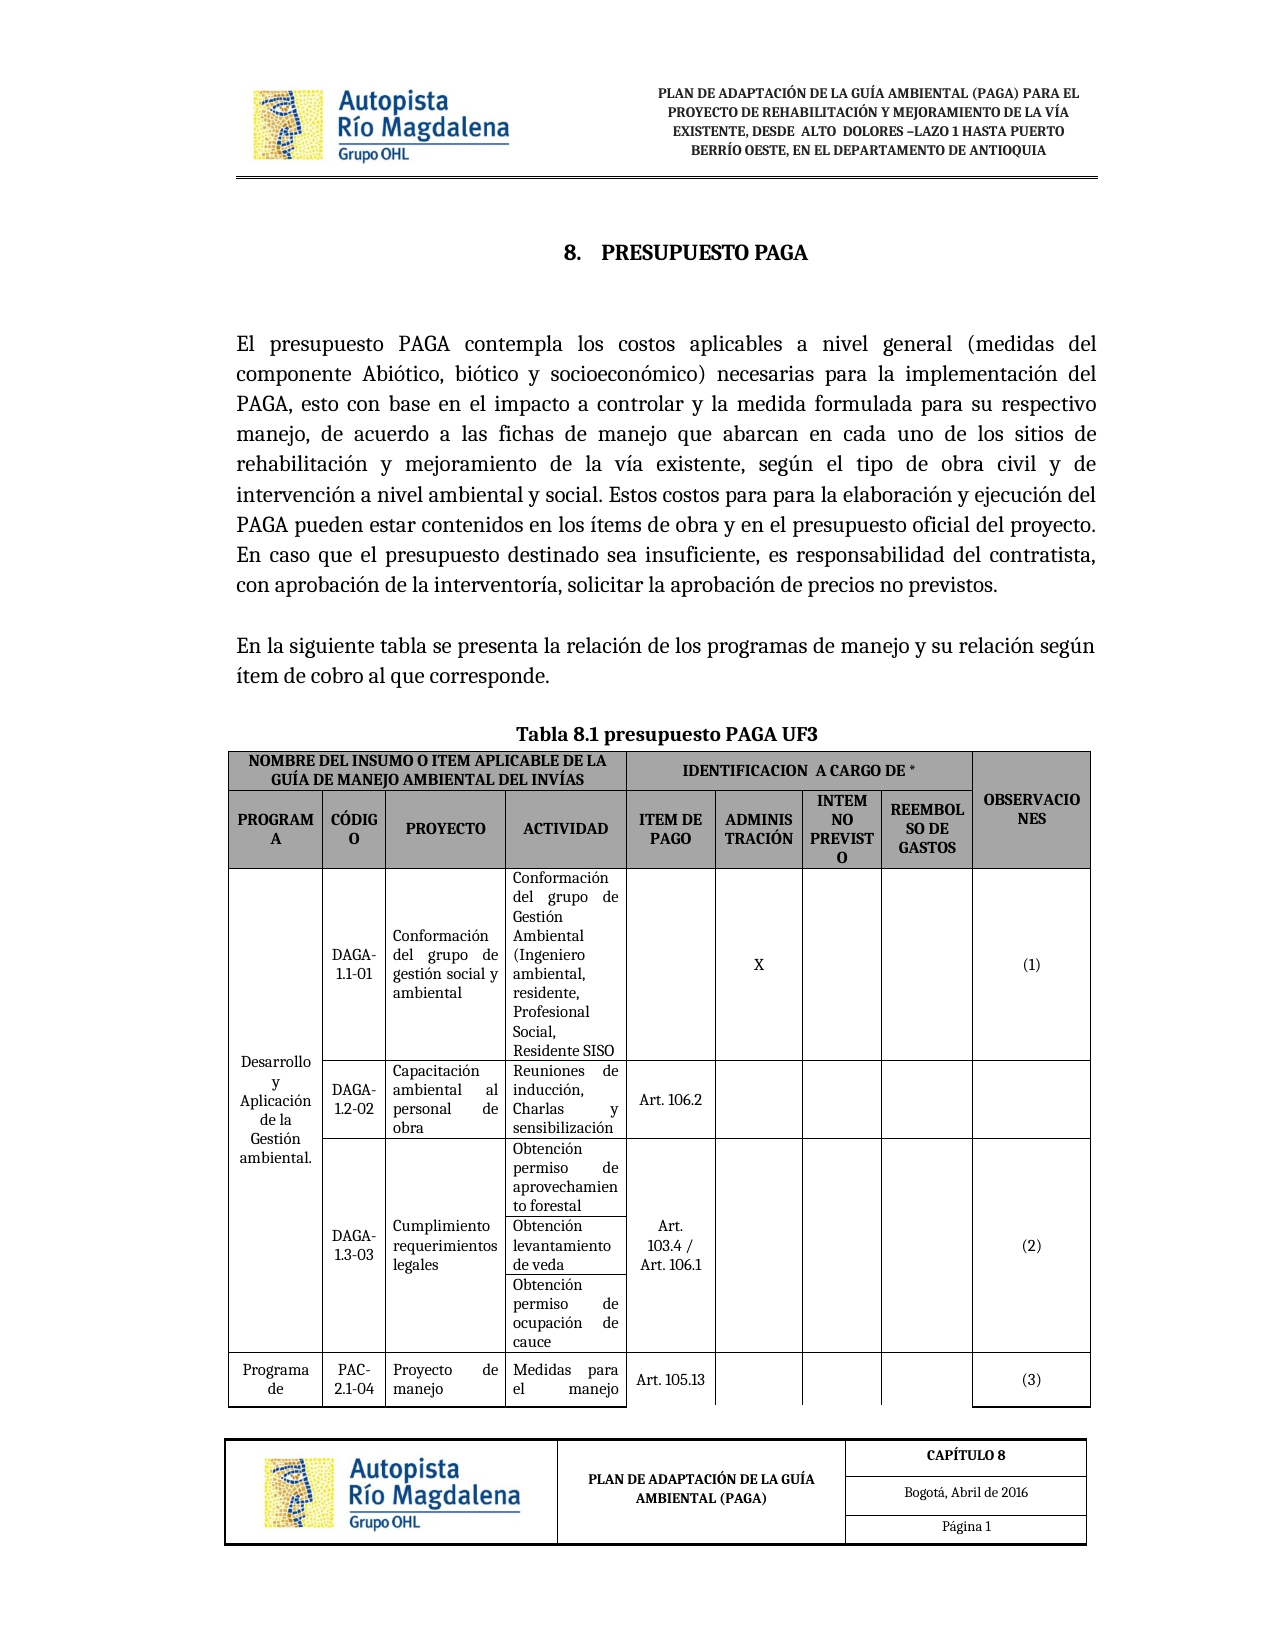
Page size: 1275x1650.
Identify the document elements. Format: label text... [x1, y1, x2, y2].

table_cell INTEM NO PREVISTO [803, 791, 881, 868]
table_cell Conformación del grupo de gestión social y ambiental [386, 869, 505, 1060]
table_cell DAGA-1.2-02 [323, 1061, 385, 1138]
picture [258, 1441, 524, 1537]
table_cell Capacitación ambiental al personal de obra [386, 1061, 505, 1138]
table_cell [882, 1353, 972, 1406]
table_cell [973, 1061, 1090, 1138]
table_cell [803, 1061, 881, 1138]
table_cell [627, 869, 715, 1060]
table_cell DAGA-1.3-03 [323, 1139, 385, 1352]
table_cell [882, 1139, 972, 1352]
table_cell Art. 105.13 [627, 1353, 715, 1406]
table_cell PAC-2.1-04 [323, 1353, 385, 1406]
table_cell Desarrollo y Aplicación de la Gestión ambiental. [229, 869, 322, 1352]
table_cell (3) [973, 1353, 1090, 1406]
table_cell DAGA-1.1-01 [323, 869, 385, 1060]
table_cell CÓDIGO [323, 791, 385, 868]
table_cell [716, 1061, 802, 1138]
table_cell PROYECTO [386, 791, 505, 868]
table_cell [882, 1061, 972, 1138]
subtitle PRESUPUESTO PAGA [274, 240, 1098, 266]
table_cell [803, 1139, 881, 1352]
table_cell Obtención levantamiento de veda [506, 1217, 626, 1274]
table_cell Reuniones de inducción, Charlas y sensibilización [506, 1061, 626, 1138]
table_cell Obtención permiso de ocupación de cauce [506, 1275, 626, 1352]
table_cell [882, 869, 972, 1060]
table_cell Medidas para el manejo integral de materiales de construcción [506, 1353, 626, 1406]
table_cell (2) [973, 1139, 1090, 1352]
table_cell Conformación del grupo de Gestión Ambiental (Ingeniero ambiental, residente, Profesional Social, Residente SISO [506, 869, 626, 1060]
table_cell REEMBOLSO DE GASTOS [882, 791, 972, 868]
table_cell ACTIVIDAD [506, 791, 626, 868]
table_cell ITEM DE PAGO [627, 791, 715, 868]
table_cell PROGRAMA [229, 791, 322, 868]
table_cell [803, 1353, 882, 1406]
table_cell (1) [973, 869, 1090, 1060]
table_cell ADMINISTRACIÓN [716, 791, 802, 868]
table_cell Programa de Actividades Constructivas [229, 1353, 322, 1406]
table_cell Obtención permiso de aprovechamiento forestal [506, 1139, 626, 1216]
table_cell Art. 103.4 / Art. 106.1 [627, 1139, 715, 1352]
table_header NOMBRE DEL INSUMO O ITEM APLICABLE DE LA GUÍA DE MANEJO AMBIENTAL DEL INVÍAS [229, 752, 626, 790]
picture [247, 73, 514, 169]
table_header OBSERVACIONES [973, 752, 1090, 868]
table_header IDENTIFICACION A CARGO DE * [627, 752, 972, 790]
table_cell Cumplimiento requerimientos legales [386, 1139, 505, 1352]
table_cell [716, 1139, 802, 1352]
table_cell Art. 106.2 [627, 1061, 715, 1138]
table_cell [715, 1353, 802, 1406]
table_cell X [716, 869, 802, 1060]
table_cell [803, 869, 881, 1060]
text En la siguiente tabla se presenta la relación de los programas de manejo y su relación según ítem de cobro al que corresponde. [236, 632, 1098, 689]
text El presupuesto PAGA contempla los costos aplicables a nivel general (medidas del componente Abiótico, biótico y socioeconómico) necesarias para la implementación del PAGA, esto con base en el impacto a controlar y la medida formulada para su respectivo manejo, de acuerdo a las fichas de manejo que abarcan en cada uno de los sitios de rehabilitación y mejoramiento de la vía existente, según el tipo de obra civil y de intervención a nivel ambiental y social. Estos costos para para la elaboración y ejecución del PAGA pueden estar contenidos en los ítems de obra y en el presupuesto oficial del proyecto. En caso que el presupuesto destinado sea insuficiente, es responsabilidad del contratista, con aprobación de la interventoría, solicitar la aprobación de precios no previstos. [236, 330, 1098, 598]
table_cell Proyecto de manejo integral de materiales de construcción [386, 1353, 505, 1406]
